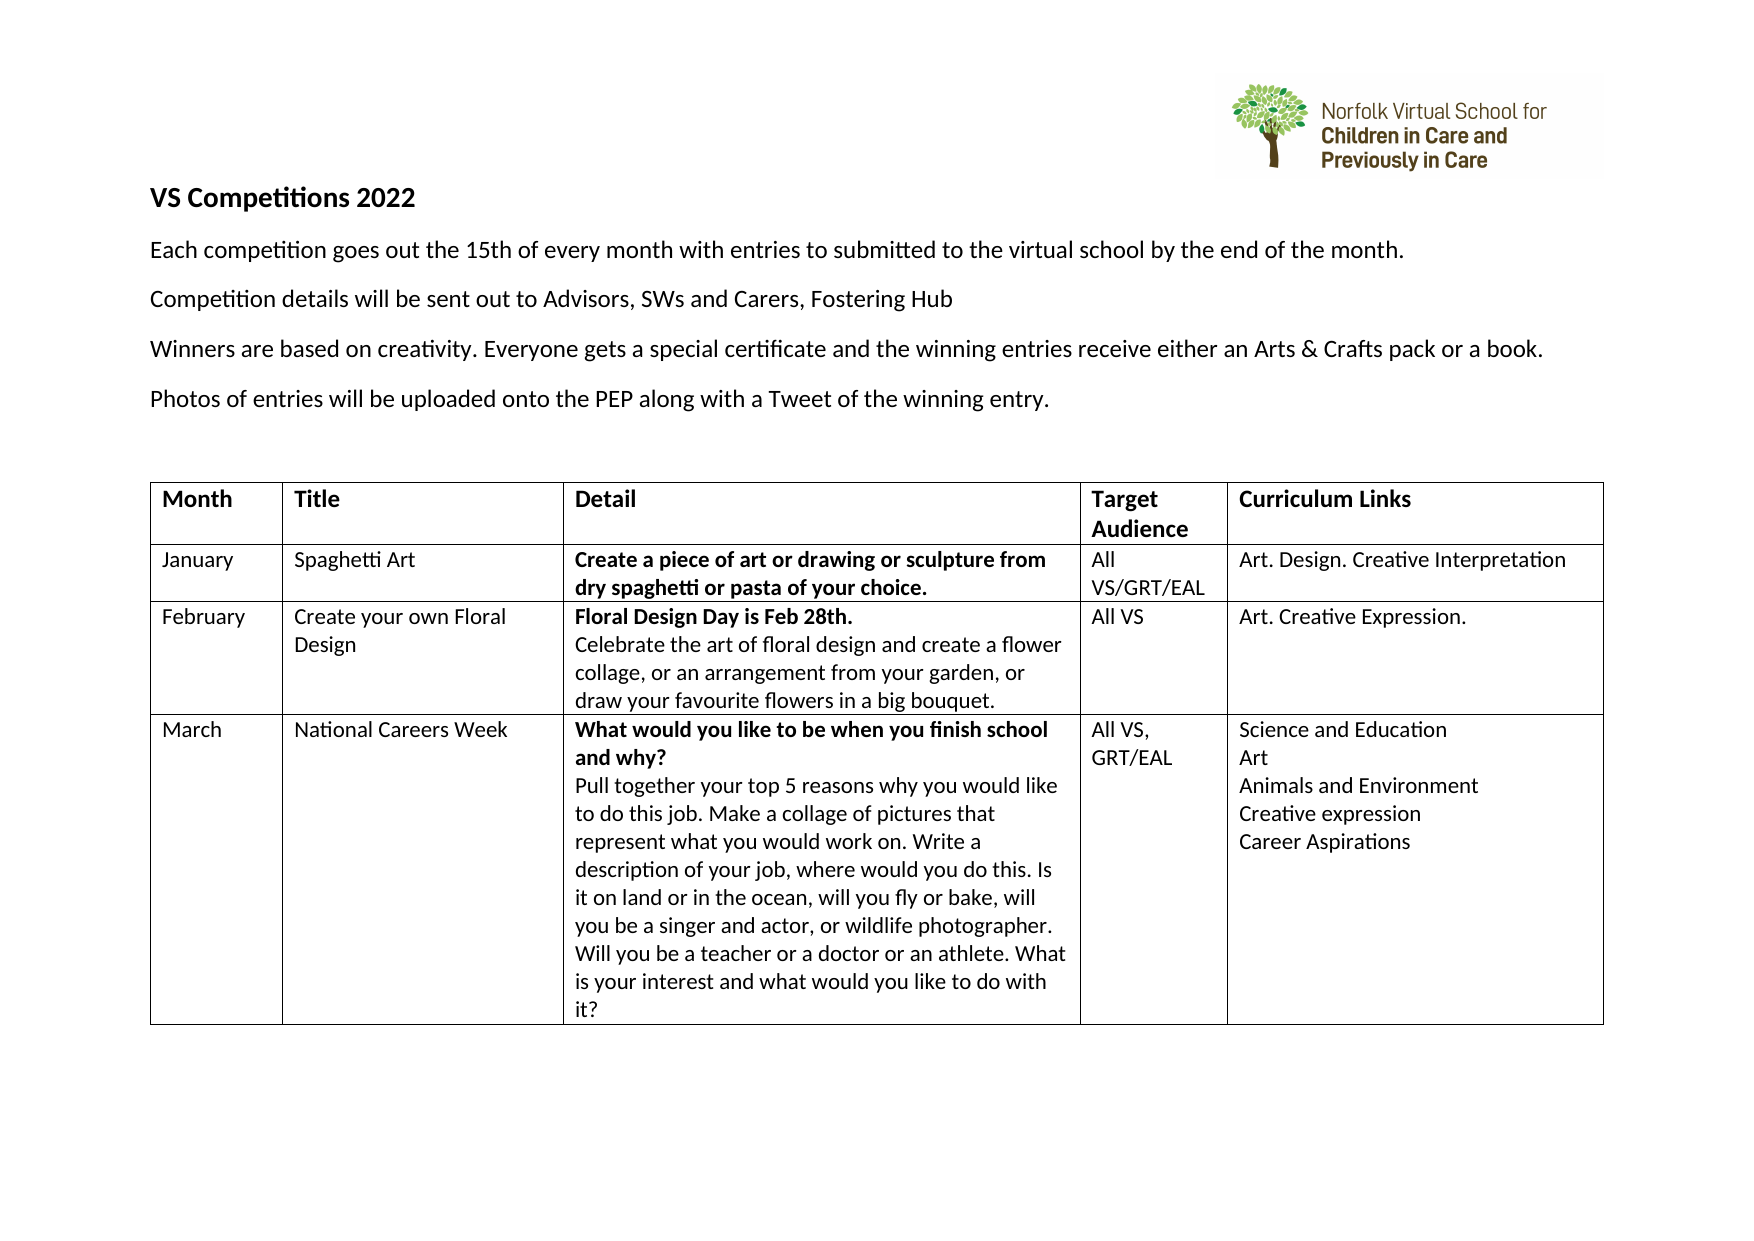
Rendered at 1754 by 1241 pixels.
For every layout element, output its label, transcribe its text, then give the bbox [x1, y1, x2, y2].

table_cell Art. Creative Expression. [1228, 602, 1603, 714]
table_cell January [151, 545, 282, 601]
table_header Detail [564, 483, 1080, 544]
table_cell March [151, 715, 282, 1023]
table_cell Art. Design. Creative Interpretation [1228, 545, 1603, 601]
text Each competition goes out the 15th of every month with entries to submitted to the virtual school by the end of the month. [150, 234, 1604, 264]
table_cell All VS [1081, 602, 1227, 714]
table_header Curriculum Links [1228, 483, 1603, 544]
picture [1215, 73, 1604, 179]
table_cell What would you like to be when you finish school and why? Pull together your top 5 reasons why you would like to do this job. Make a collage of pictures that represent what you would work on. Write a description of your job, where would you do this. Is it on land or in the ocean, will you fly or bake, will you be a singer and actor, or wildlife photographer. Will you be a teacher or a doctor or an athlete. What is your interest and what would you like to do with it? [564, 715, 1080, 1023]
table_header Month [151, 483, 282, 544]
text Competition details will be sent out to Advisors, SWs and Carers, Fostering Hub [150, 283, 1604, 314]
text Photos of entries will be uploaded onto the PEP along with a Tweet of the winning entry. [150, 383, 1604, 413]
table_cell Spaghetti Art [283, 545, 563, 601]
table_cell Create your own Floral Design [283, 602, 563, 714]
table_cell February [151, 602, 282, 714]
table_cell Create a piece of art or drawing or sculpture from dry spaghetti or pasta of your choice. [564, 545, 1080, 601]
table_cell Floral Design Day is Feb 28th. Celebrate the art of floral design and create a flower collage, or an arrangement from your garden, or draw your favourite flowers in a big bouquet. [564, 602, 1080, 714]
table_cell Science and Education Art Animals and Environment Creative expression Career Aspirations [1228, 715, 1603, 1023]
table_cell All VS, GRT/EAL [1081, 715, 1227, 1023]
table_header Target Audience [1081, 483, 1227, 544]
table_cell National Careers Week [283, 715, 563, 1023]
table_cell All VS/GRT/EAL [1081, 545, 1227, 601]
text VS Competitions 2022 [150, 179, 1604, 214]
table_header Title [283, 483, 563, 544]
text Winners are based on creativity. Everyone gets a special certificate and the winning entries receive either an Arts & Crafts pack or a book. [150, 333, 1604, 364]
